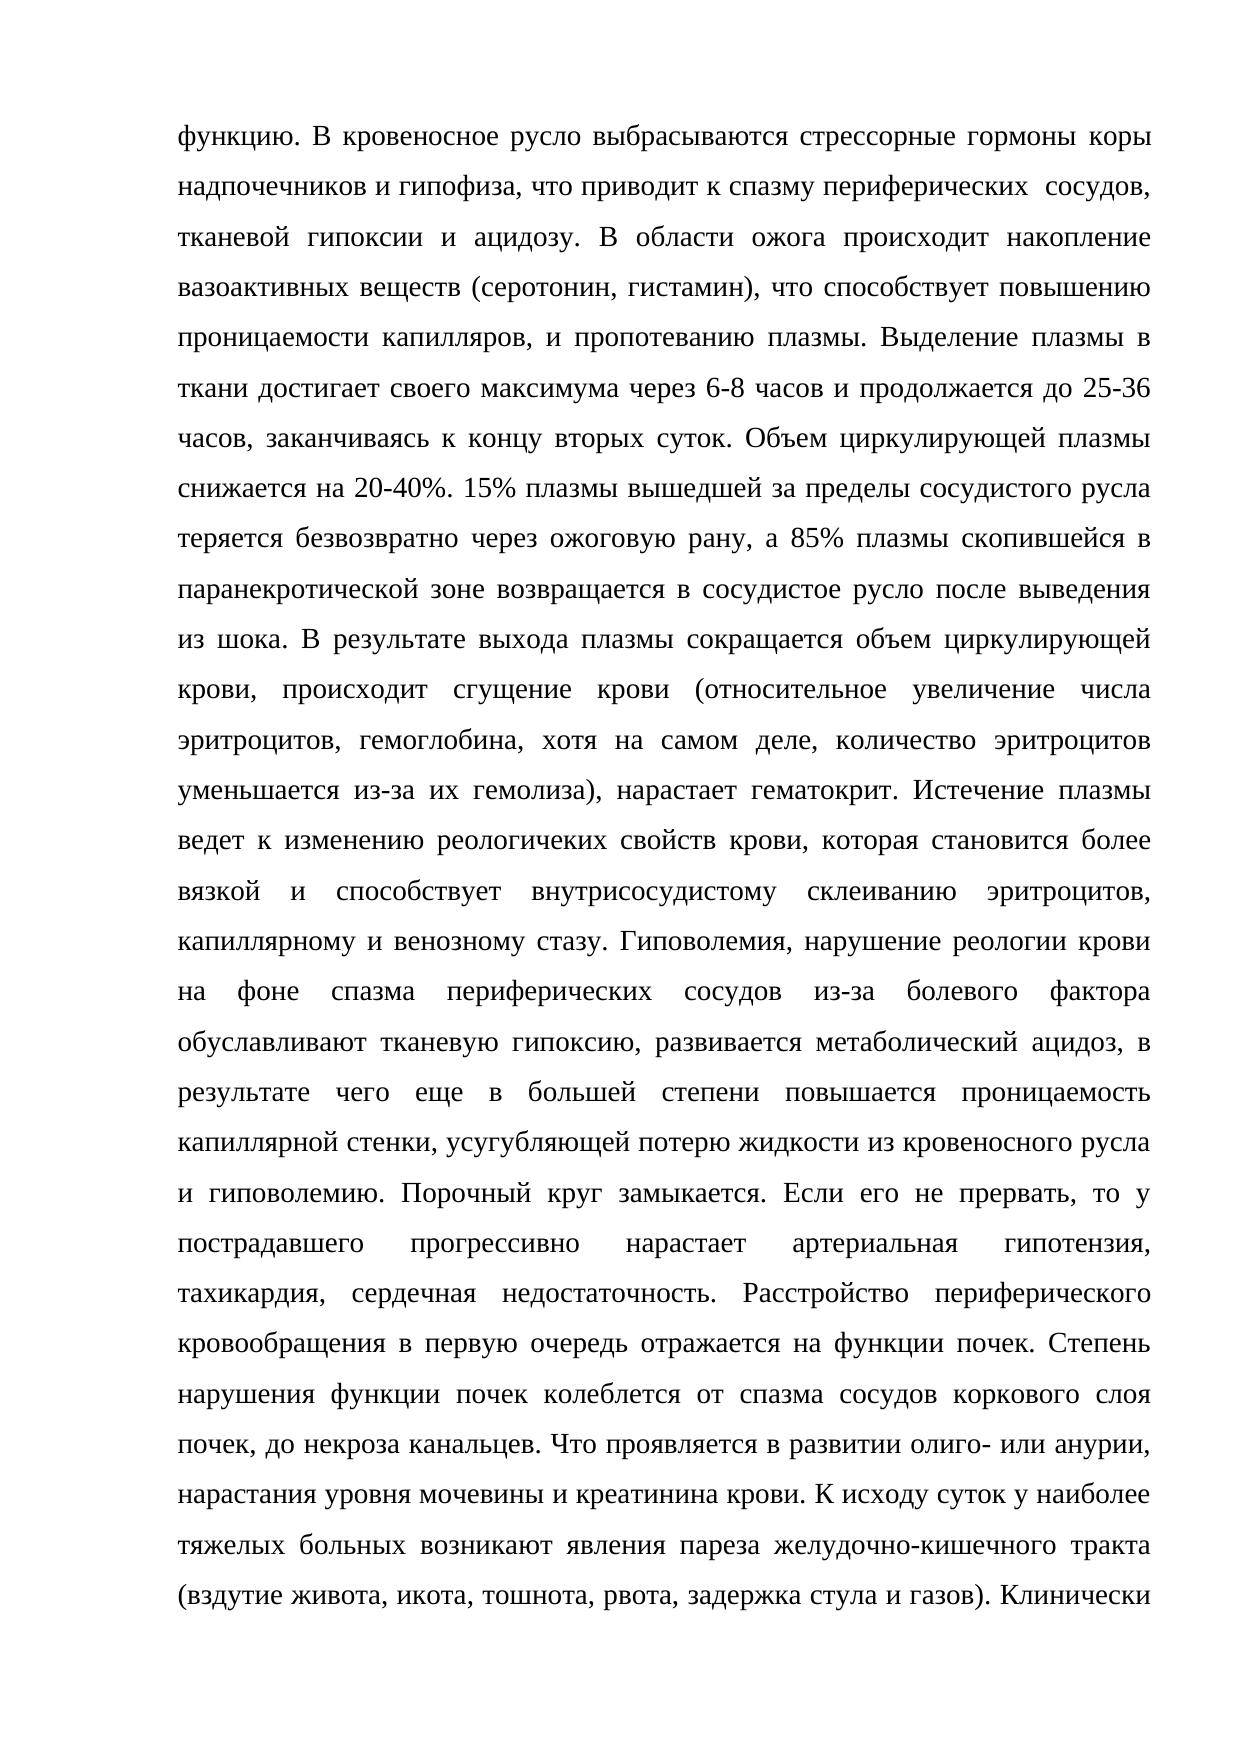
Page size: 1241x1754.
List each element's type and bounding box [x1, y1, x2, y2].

text [177, 118, 1152, 1611]
